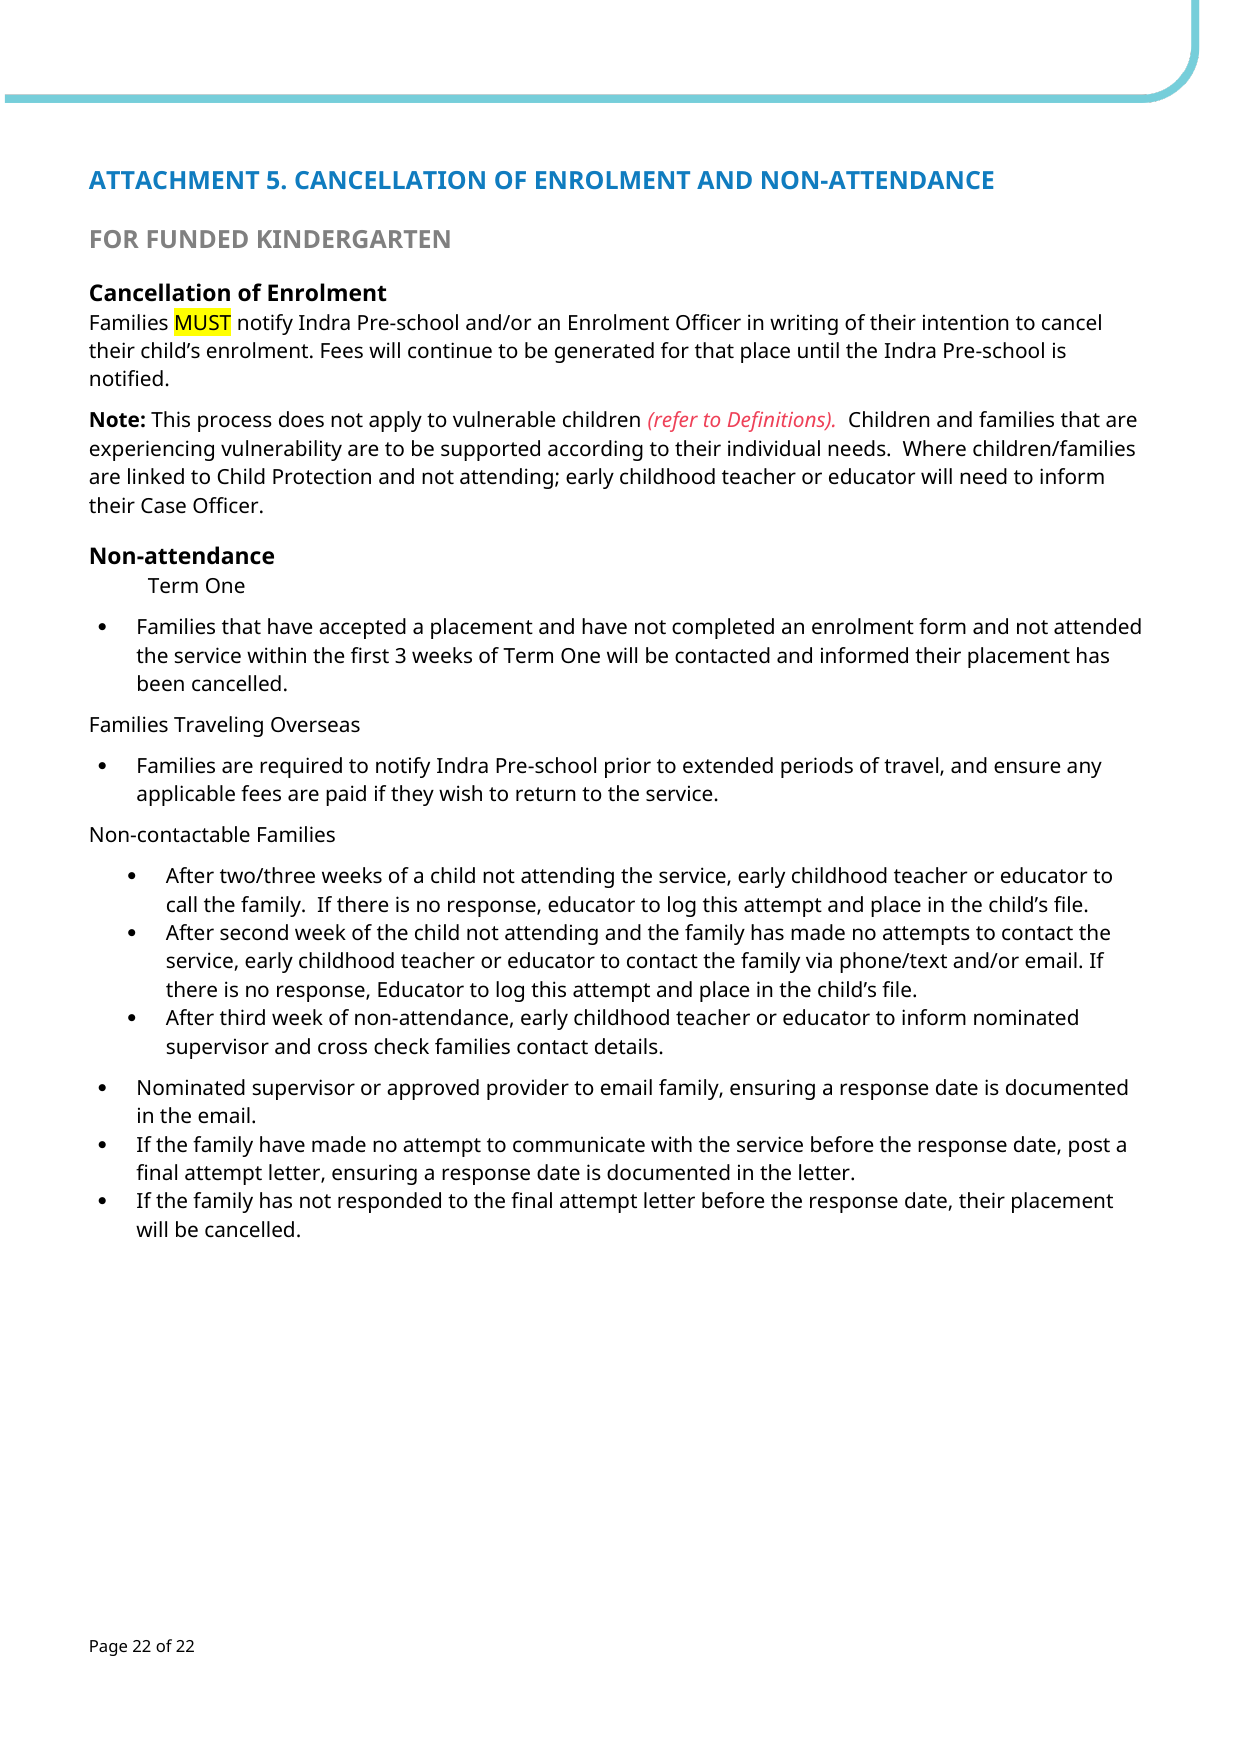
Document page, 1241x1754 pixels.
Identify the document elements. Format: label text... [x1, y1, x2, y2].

text Term One [89, 571, 1152, 600]
text Note: This process does not apply to vulnerable children (refer to Definitions). Children and families that are experiencing vulnerability are to be supported according to their individual needs. Where children/families are linked to Child Protection and not attending; early childhood teacher or educator will need to inform their Case Officer. [89, 406, 1152, 519]
subtitle for Funded Kindergarten [89, 222, 1152, 256]
text After second week of the child not attending and the family has made no attempts to contact the service, early childhood teacher or educator to contact the family via phone/text and/or email. If there is no response, Educator to log this attempt and place in the child’s file. [128, 918, 1152, 1003]
text Families are required to notify prior to extended periods of travel, and ensure any applicable fees are paid if they wish to return to the service. [99, 751, 1152, 808]
text If the family has not responded to the final attempt letter before the response date, their placement will be cancelled. [99, 1187, 1152, 1243]
text Families that have accepted a placement and have not completed an enrolment form and not attended the service within the first 3 weeks of Term One will be contacted and informed their placement has been cancelled. [99, 612, 1152, 698]
picture [4, 0, 1241, 126]
text If the family have made no attempt to communicate with the service before the response date, post a final attempt letter, ensuring a response date is documented in the letter. [99, 1130, 1152, 1187]
text Families MUST notify and/or an Enrolment Officer in writing of their intention to cancel their child’s enrolment. Fees will continue to be generated for that place until the is notified. [89, 308, 1152, 393]
text ATTACHMENT 5. Cancellation of enrolment and Non-attendance [89, 162, 1152, 197]
text Non-contactable Families [89, 820, 1152, 849]
subtitle Non-attendance [89, 540, 1152, 571]
text Nominated supervisor or approved provider to email family, ensuring a response date is documented in the email. [99, 1073, 1152, 1130]
text After two/three weeks of a child not attending the service, early childhood teacher or educator to call the family. If there is no response, educator to log this attempt and place in the child’s file. [128, 861, 1152, 918]
text After third week of non-attendance, early childhood teacher or educator to inform nominated supervisor and cross check families contact details. [128, 1003, 1152, 1060]
subtitle Cancellation of Enrolment [89, 276, 1152, 308]
text Families Traveling Overseas [89, 710, 1152, 738]
